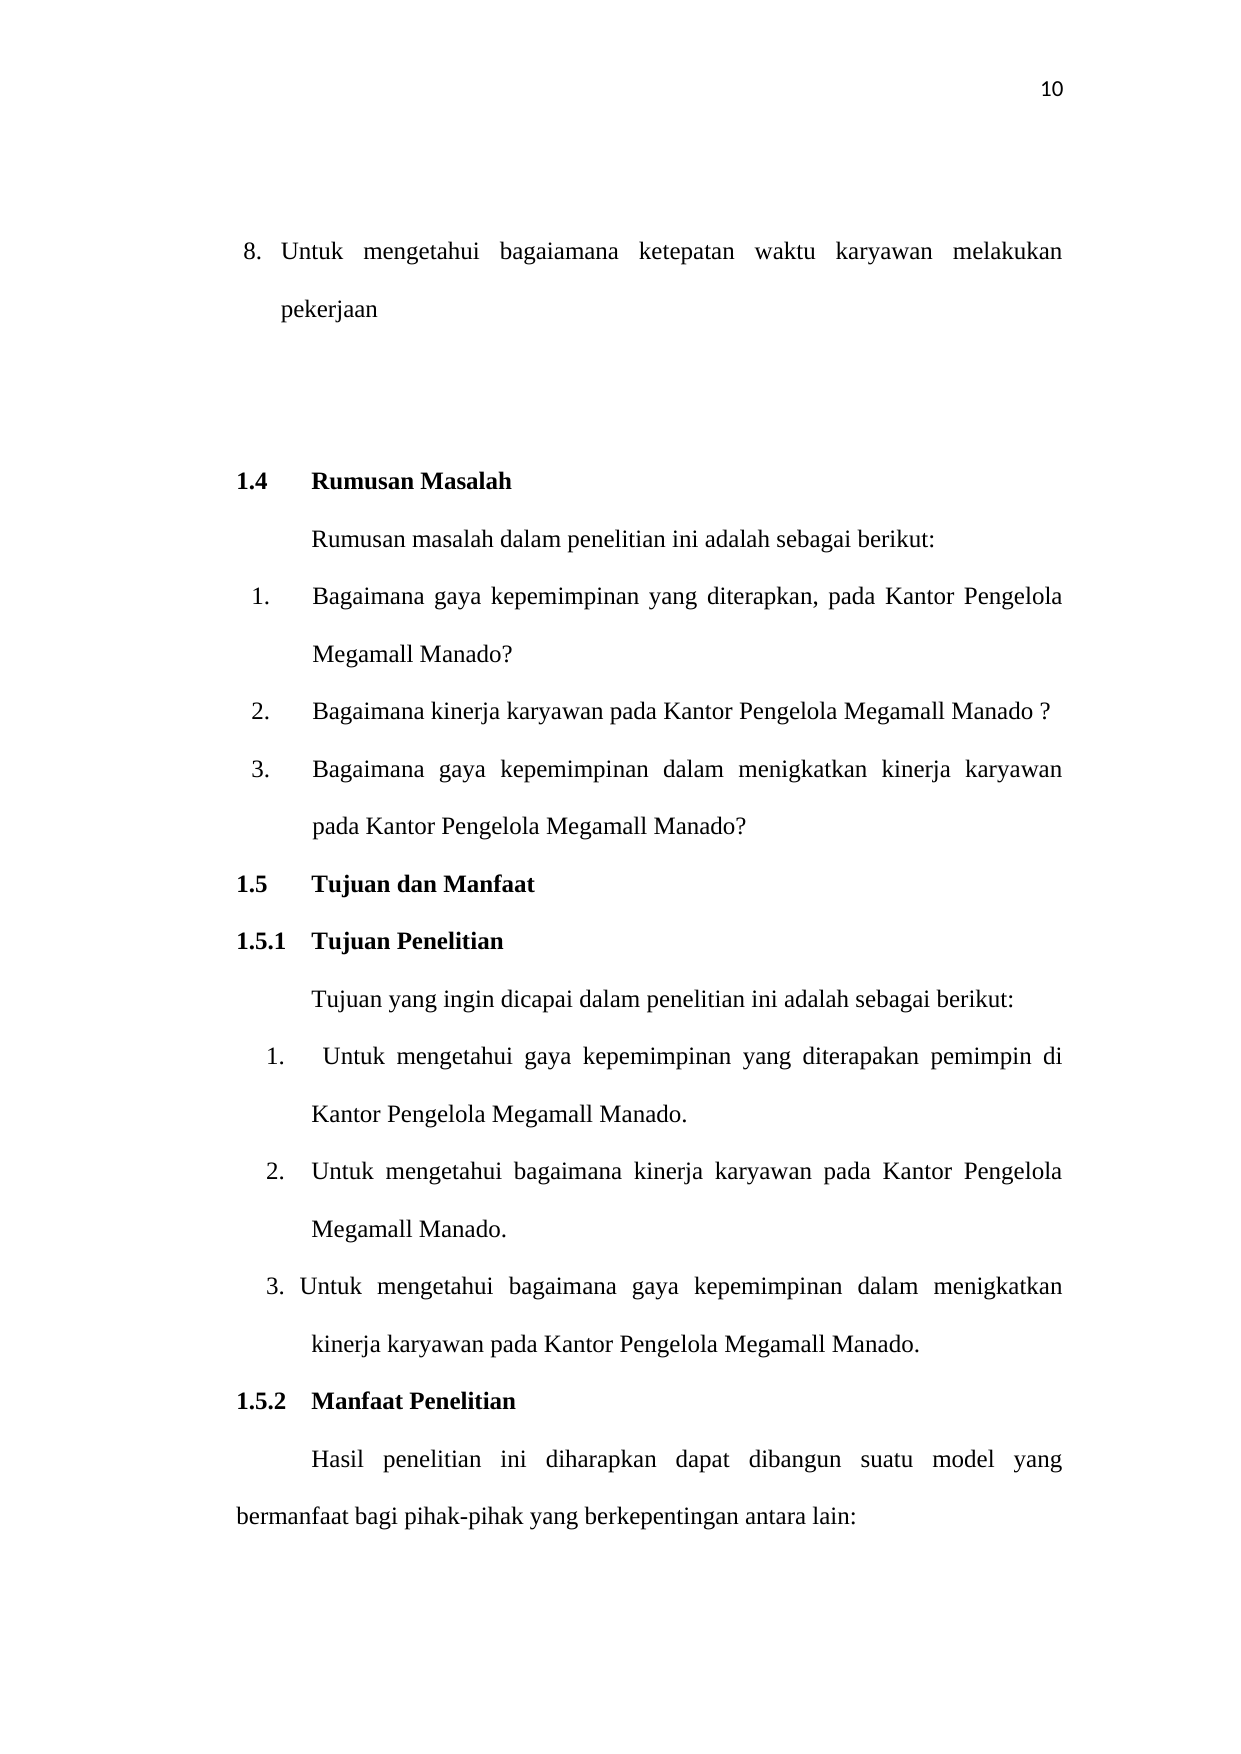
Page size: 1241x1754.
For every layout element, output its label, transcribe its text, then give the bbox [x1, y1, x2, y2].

text Rumusan masalah dalam penelitian ini adalah sebagai berikut: [236, 524, 1063, 552]
text 1.4 Rumusan Masalah [236, 466, 1063, 495]
text 1.5.1 Tujuan Penelitian [236, 926, 1063, 955]
text Hasil penelitian ini diharapkan dapat dibangun suatu model yang bermanfaat bagi pihak-pihak yang berkepentingan antara lain: [236, 1444, 1063, 1530]
list Untuk mengetahui bagaiamana ketepatan waktu karyawan melakukan pekerjaan [243, 236, 1063, 322]
text Tujuan yang ingin dicapai dalam penelitian ini adalah sebagai berikut: [236, 984, 1063, 1012]
text 3. Untuk mengetahui bagaimana gaya kepemimpinan dalam menigkatkan kinerja karyawan pada Kantor Pengelola Megamall Manado. [266, 1271, 1063, 1357]
text 1.5.2 Manfaat Penelitian [236, 1386, 1063, 1415]
list Bagaimana gaya kepemimpinan yang diterapkan, pada Kantor Pengelola Megamall Manado? [251, 581, 1063, 667]
text 1. Untuk mengetahui gaya kepemimpinan yang diterapakan pemimpin di Kantor Pengelola Megamall Manado. [266, 1041, 1063, 1127]
text 2. Untuk mengetahui bagaimana kinerja karyawan pada Kantor Pengelola Megamall Manado. [266, 1156, 1063, 1242]
list Bagaimana kinerja karyawan pada Kantor Pengelola Megamall Manado ? [251, 696, 1063, 725]
text 1.5 Tujuan dan Manfaat [236, 869, 1063, 897]
list Bagaimana gaya kepemimpinan dalam menigkatkan kinerja karyawan pada Kantor Pengelola Megamall Manado? [251, 754, 1063, 840]
